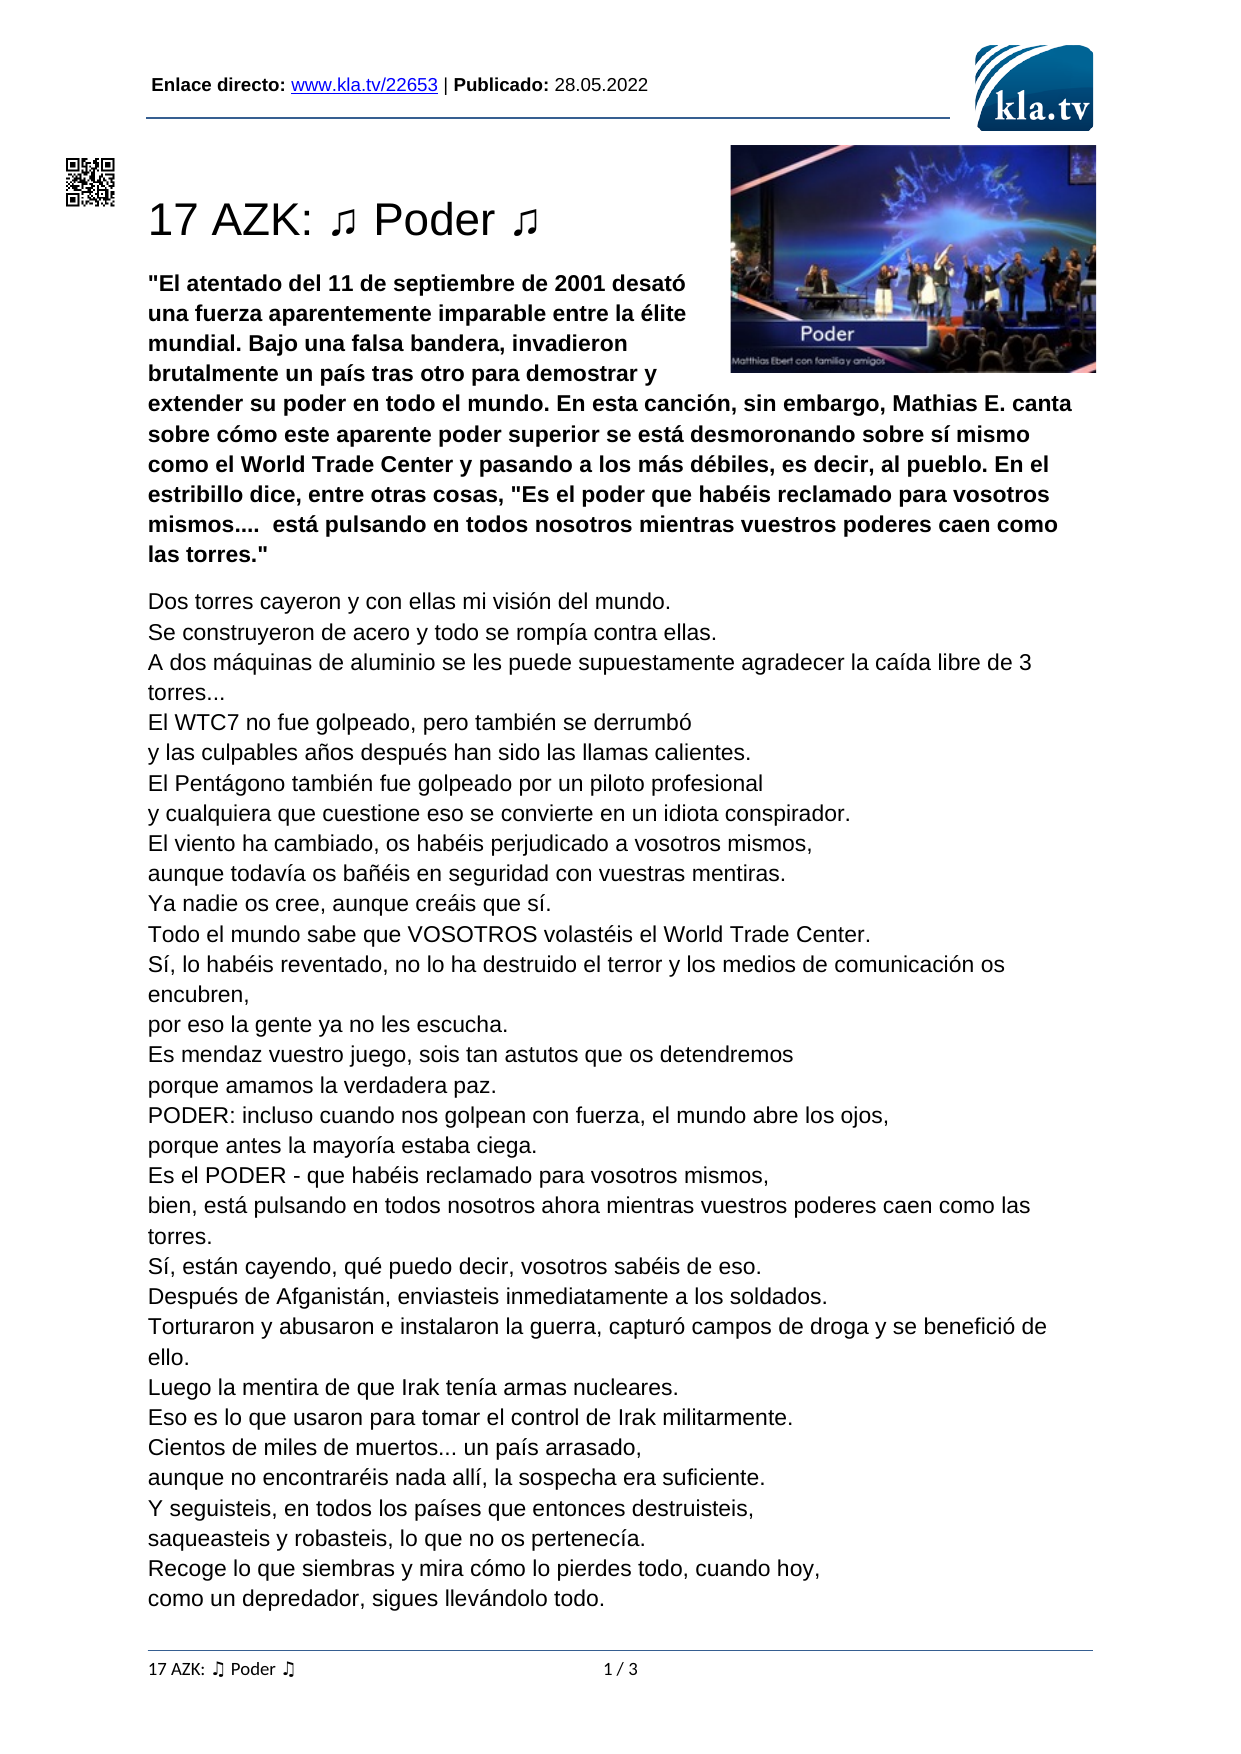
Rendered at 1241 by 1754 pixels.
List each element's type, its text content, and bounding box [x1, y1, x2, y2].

text 17 AZK: ♫ Poder ♫ [148, 192, 1093, 245]
text "El atentado del 11 de septiembre de 2001 desató una fuerza aparentemente imparable entre la élite mundial. Bajo una falsa bandera, invadieron brutalmente un país tras otro para demostrar y extender su poder en todo el mundo. En esta canción, sin embargo, Mathias E. canta sobre cómo este aparente poder superior se está desmoronando sobre sí mismo como el World Trade Center y pasando a los más débiles, es decir, al pueblo. En el estribillo dice, entre otras cosas, "Es el poder que habéis reclamado para vosotros mismos.... está pulsando en todos nosotros mientras vuestros poderes caen como las torres." [148, 269, 1093, 568]
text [148, 588, 1093, 1611]
